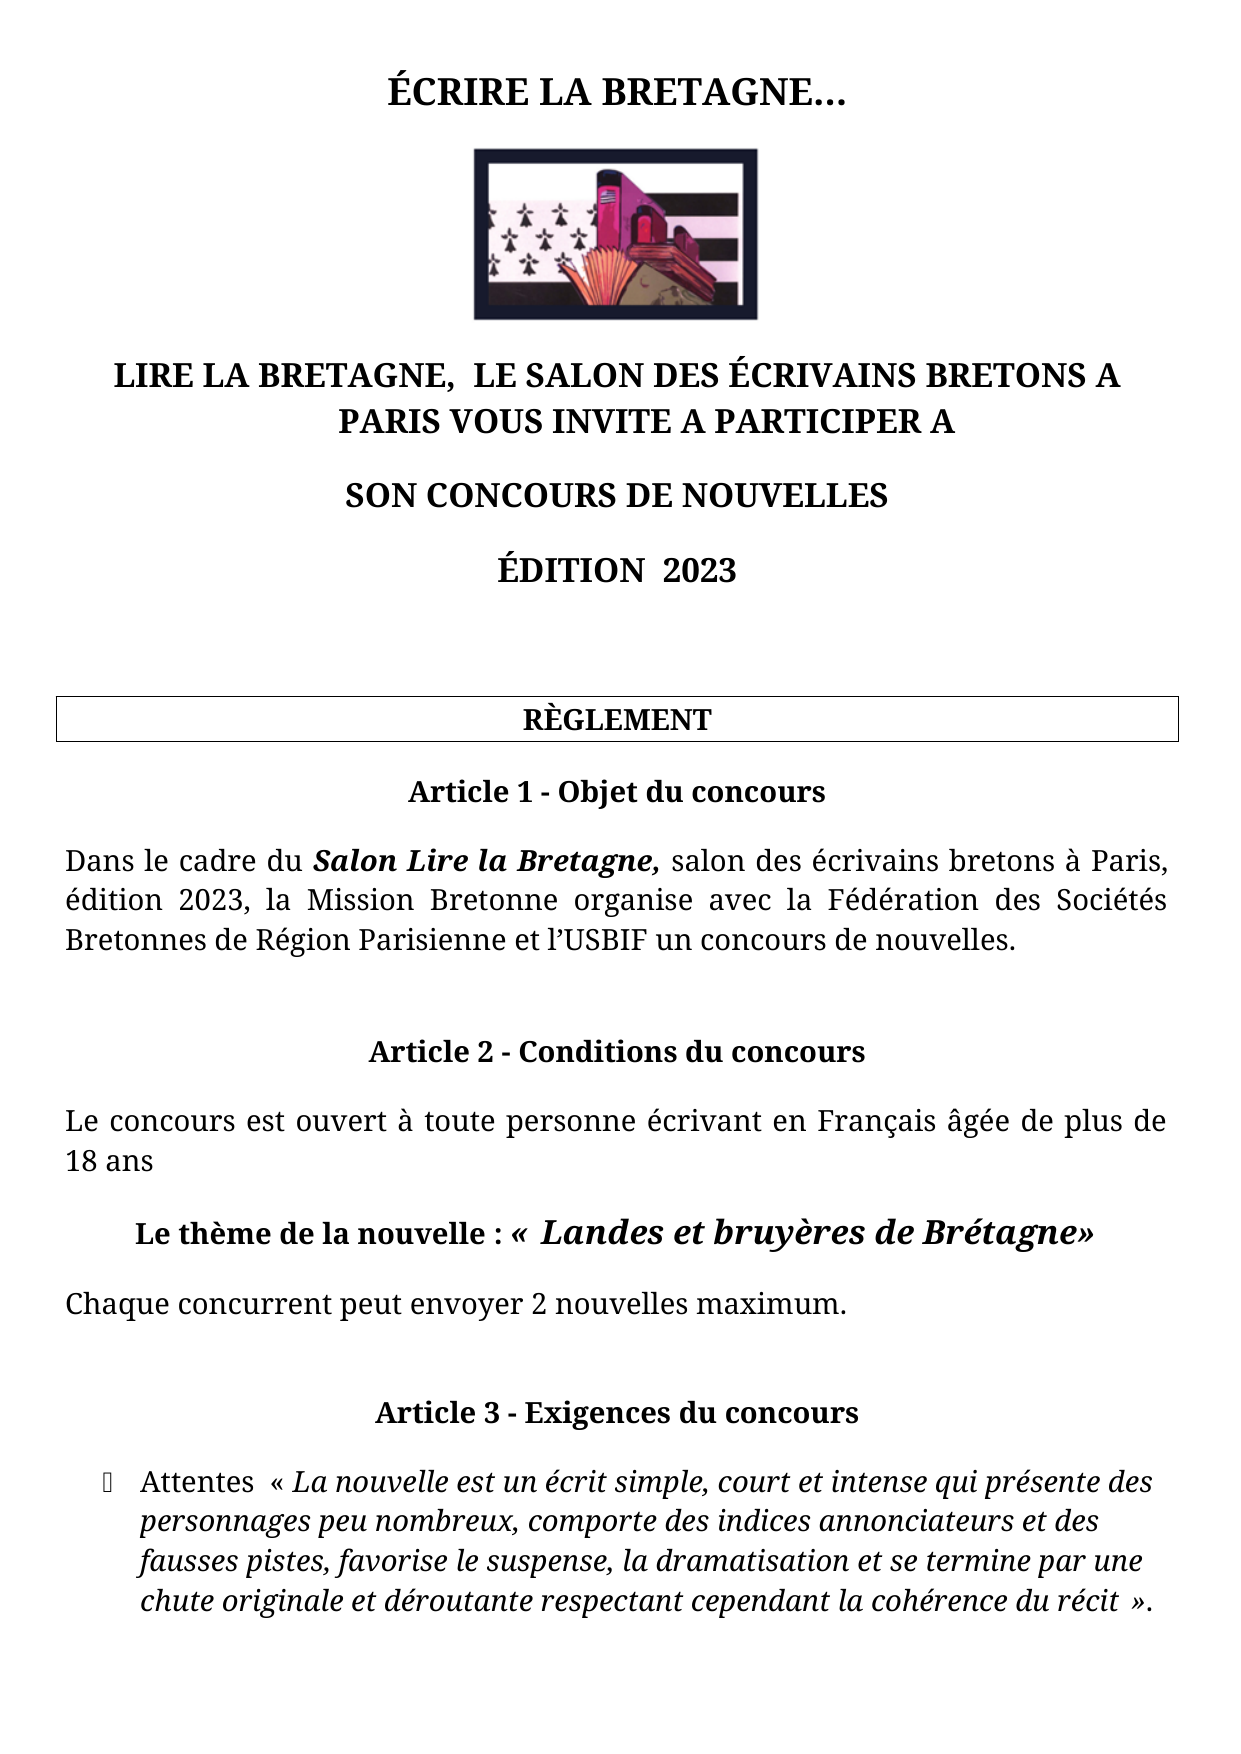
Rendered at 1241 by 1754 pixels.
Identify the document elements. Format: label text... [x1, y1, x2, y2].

text Dans le cadre du Salon Lire la Bretagne, salon des écrivains bretons à Paris, édition 2023, la Mission Bretonne organise avec la Fédération des Sociétés Bretonnes de Région Parisienne et l’USBIF un concours de nouvelles. [65, 840, 1169, 959]
text LIRE LA Bretagne, LE SALON DES écrivains BRETONS A PARIS VOUS INVITE A PARTICIPER A [65, 352, 1169, 443]
text Article 1 - Objet du concours [65, 771, 1169, 811]
text écrire la bretagne… [65, 65, 1169, 116]
text ÉDITION 2023 [65, 547, 1169, 592]
text RÈGLEMENT [57, 697, 1178, 741]
text Le concours est ouvert à toute personne écrivant en Français âgée de plus de 18 ans [65, 1100, 1169, 1180]
picture [469, 145, 765, 324]
text Article 3 - Exigences du concours [65, 1352, 1169, 1432]
list Attentes « La nouvelle est un écrit simple, court et intense qui présente des personnages peu nombreux, comporte des indices annonciateurs et des fausses pistes, favorise le suspense, la dramatisation et se termine par une chute originale et déroutante respectant cependant la cohérence du récit ». [102, 1461, 1169, 1620]
text Le thème de la nouvelle : « Landes et bruyères de Brétagne» [65, 1209, 1169, 1254]
text Chaque concurrent peut envoyer 2 nouvelles maximum. [65, 1283, 1169, 1323]
text Article 2 - Conditions du concours [65, 1032, 1169, 1071]
text SON CONCOURS DE NOUVELLES [65, 472, 1169, 518]
